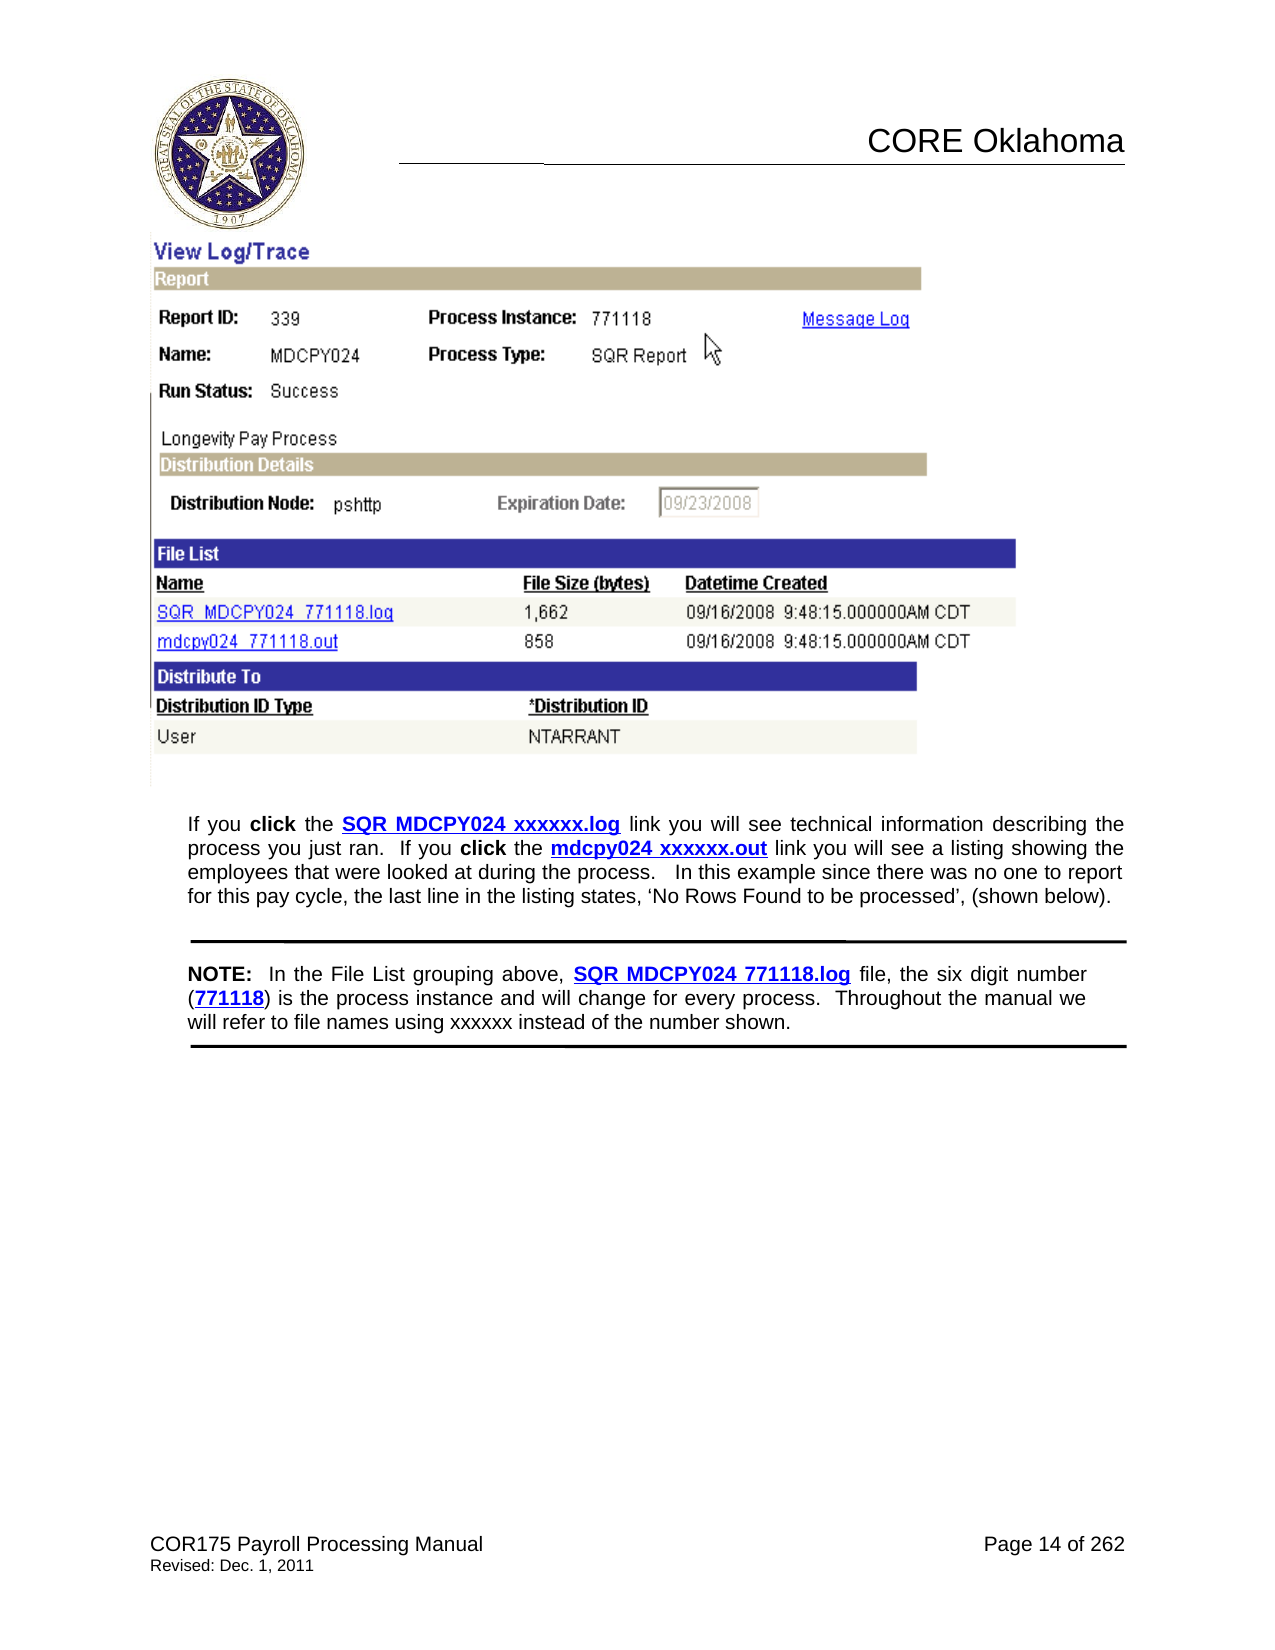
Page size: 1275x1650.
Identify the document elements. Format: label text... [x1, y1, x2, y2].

text If you click the SQR MDCPY024 xxxxxx.log link you will see technical information describing the process you just ran. If you click the mdcpy024 xxxxxx.out link you will see a listing showing the employees that were looked at during the process. In this example since there was no one to report for this pay cycle, the last line in the listing states, ‘No Rows Found to be processed’, (shown below). [187, 812, 1125, 907]
text NOTE: In the File List grouping above, SQR MDCPY024 771118.log file, the six digit number (771118) is the process instance and will change for every process. Throughout the manual we will refer to file names using xxxxxx instead of the number shown. [187, 962, 1087, 1033]
picture [150, 74, 1049, 788]
